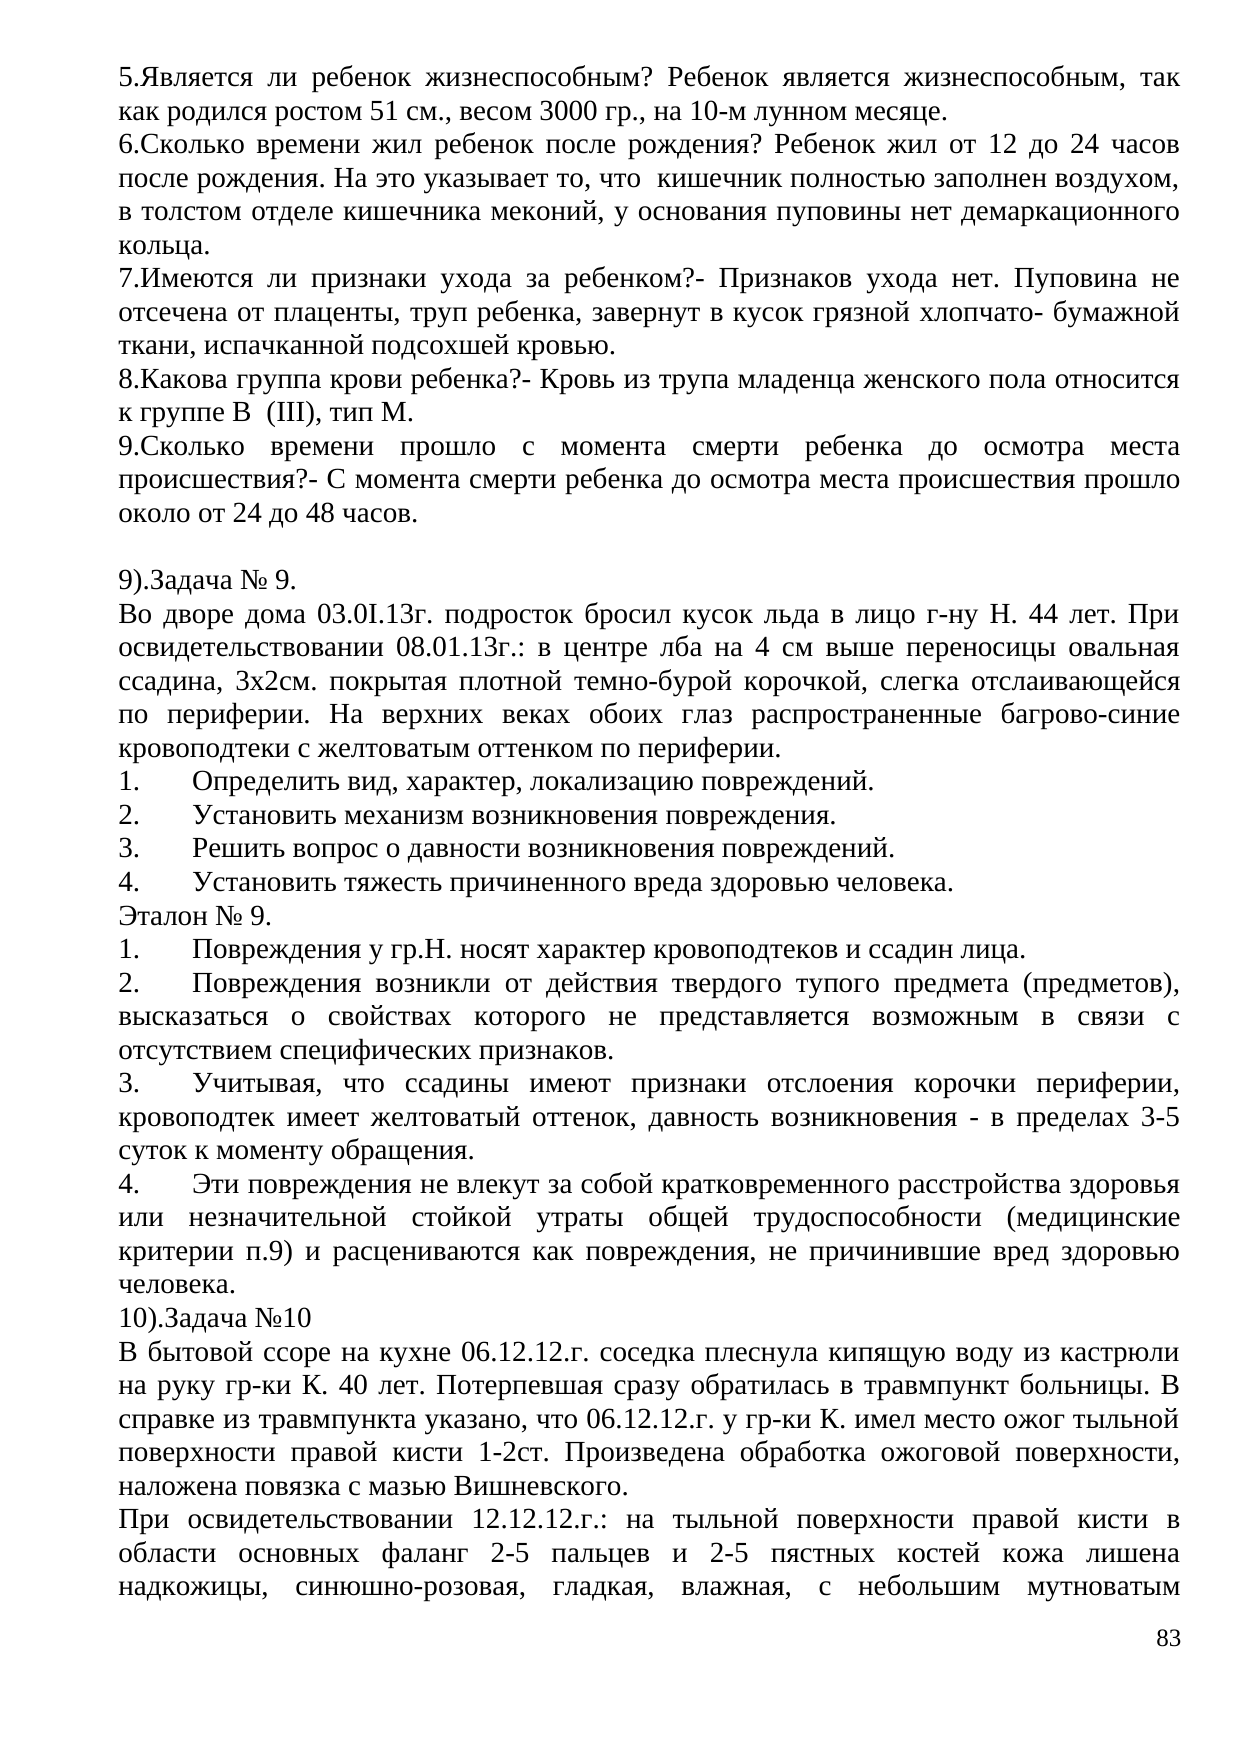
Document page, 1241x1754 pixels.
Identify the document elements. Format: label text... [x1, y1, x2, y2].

text 1. Определить вид, характер, локализацию повреждений. [118, 763, 1181, 797]
text Эталон № 9. [118, 898, 1181, 931]
text 7.Имеются ли признаки ухода за ребенком?- Признаков ухода нет. Пуповина не отсечена от плаценты, труп ребенка, завернут в кусок грязной хлопчато- бумажной ткани, испачканной подсохшей кровью. [118, 260, 1181, 361]
text 3. Учитывая, что ссадины имеют признаки отслоения корочки периферии, кровоподтек имеет желтоватый оттенок, давность возникновения - в пределах 3-5 суток к моменту обращения. [118, 1065, 1181, 1166]
text 2. Повреждения возникли от действия твердого тупого предмета (предметов), высказаться о свойствах которого не представляется возможным в связи с отсутствием специфических признаков. [118, 965, 1181, 1065]
text 3. Решить вопрос о давности возникновения повреждений. [118, 831, 1181, 864]
text 10).Задача №10 [118, 1300, 1181, 1334]
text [118, 1501, 1181, 1602]
text 8.Какова группа крови ребенка?- Кровь из трупа младенца женского пола относится к группе В (III), тип М. [118, 361, 1181, 428]
text 4. Эти повреждения не влекут за собой кратковременного расстройства здоровья или незначительной стойкой утраты общей трудоспособности (медицинские критерии п.9) и расцениваются как повреждения, не причинившие вред здоровью человека. [118, 1166, 1181, 1300]
text 9.Сколько времени прошло с момента смерти ребенка до осмотра места происшествия?- С момента смерти ребенка до осмотра места происшествия прошло около от 24 до 48 часов. [118, 428, 1181, 529]
text Во дворе дома 03.0I.13г. подросток бросил кусок льда в лицо г-ну Н. 44 лет. При освидетельствовании 08.01.13г.: в центре лба на 4 см выше переносицы овальная ссадина, 3x2см. покрытая плотной темно-бурой корочкой, слегка отслаивающейся по периферии. На верхних веках обоих глаз распространенные багрово-синие кровоподтеки с желтоватым оттенком по периферии. [118, 596, 1181, 763]
text 2. Установить механизм возникновения повреждения. [118, 797, 1181, 831]
text 9).Задача № 9. [118, 562, 1181, 596]
text 6.Сколько времени жил ребенок после рождения? Ребенок жил от 12 до 24 часов после рождения. На это указывает то, что кишечник полностью заполнен воздухом, в толстом отделе кишечника меконий, у основания пуповины нет демаркационного кольца. [118, 126, 1181, 260]
text 4. Установить тяжесть причиненного вреда здоровью человека. [118, 864, 1181, 898]
text 5.Является ли ребенок жизнеспособным? Ребенок является жизнеспособным, так как родился ростом 51 см., весом 3000 гр., на 10-м лунном месяце. [118, 59, 1181, 126]
text 1. Повреждения у гр.Н. носят характер кровоподтеков и ссадин лица. [118, 931, 1181, 965]
text В бытовой ссоре на кухне 06.12.12.г. соседка плеснула кипящую воду из кастрюли на руку гр-ки К. 40 лет. Потерпевшая сразу обратилась в травмпункт больницы. В справке из травмпункта указано, что 06.12.12.г. у гр-ки К. имел место ожог тыльной поверхности правой кисти 1-2ст. Произведена обработка ожоговой поверхности, наложена повязка с мазью Вишневского. [118, 1334, 1181, 1501]
